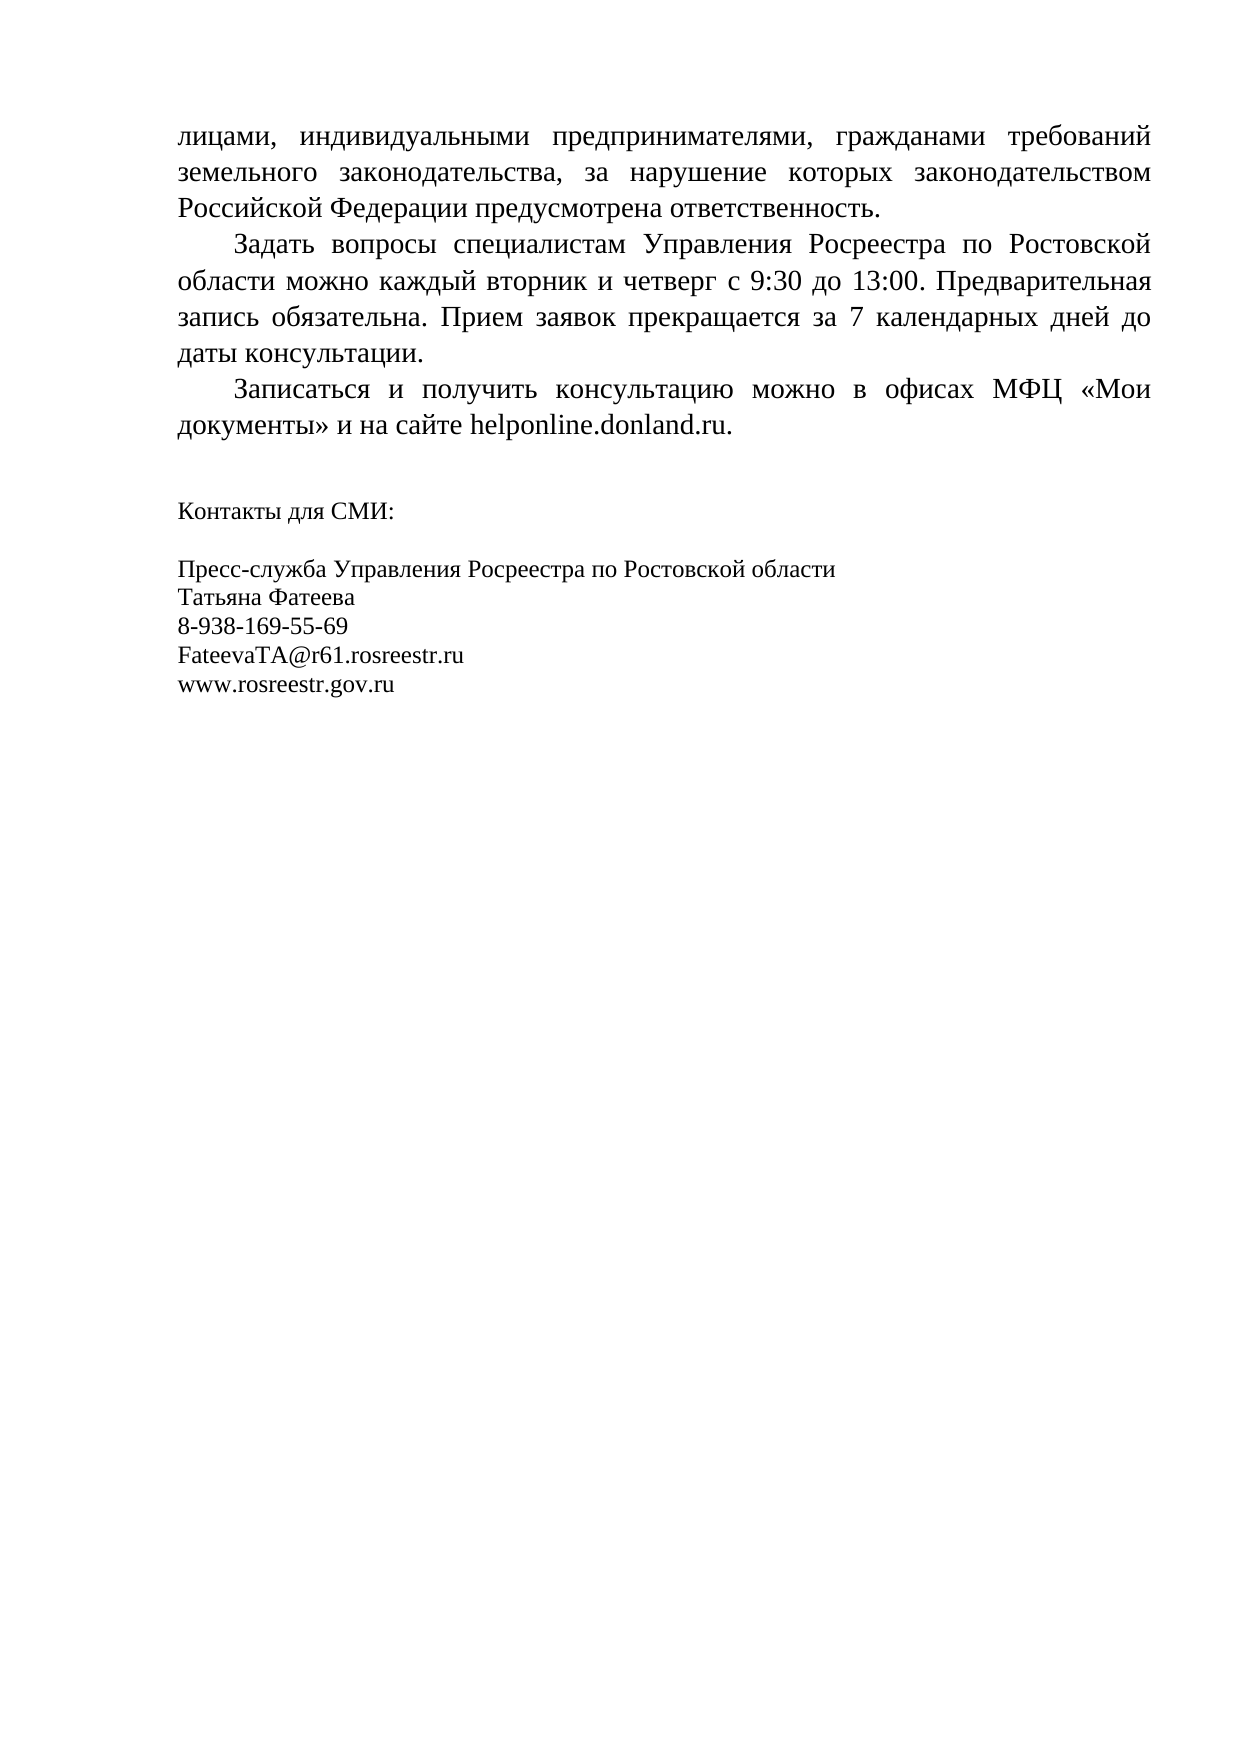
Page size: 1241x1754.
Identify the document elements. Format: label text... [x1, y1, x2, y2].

text FateevaTA@r61.rosreestr.ru [177, 640, 1152, 669]
text Записаться и получить консультацию можно в офисах МФЦ «Мои документы» и на сайте helponline.donland.ru. [177, 371, 1152, 441]
text Контакты для СМИ: [177, 496, 1152, 525]
text Задать вопросы специалистам Управления Росреестра по Ростовской области можно каждый вторник и четверг с 9:30 до 13:00. Предварительная запись обязательна. Прием заявок прекращается за 7 календарных дней до даты консультации. [177, 227, 1152, 368]
text Пресс-служба Управления Росреестра по Ростовской области [177, 554, 1152, 582]
text 8-938-169-55-69 [177, 611, 1152, 640]
text Татьяна Фатеева [177, 582, 1152, 611]
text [177, 118, 1152, 224]
text www.rosreestr.gov.ru [177, 669, 1152, 697]
